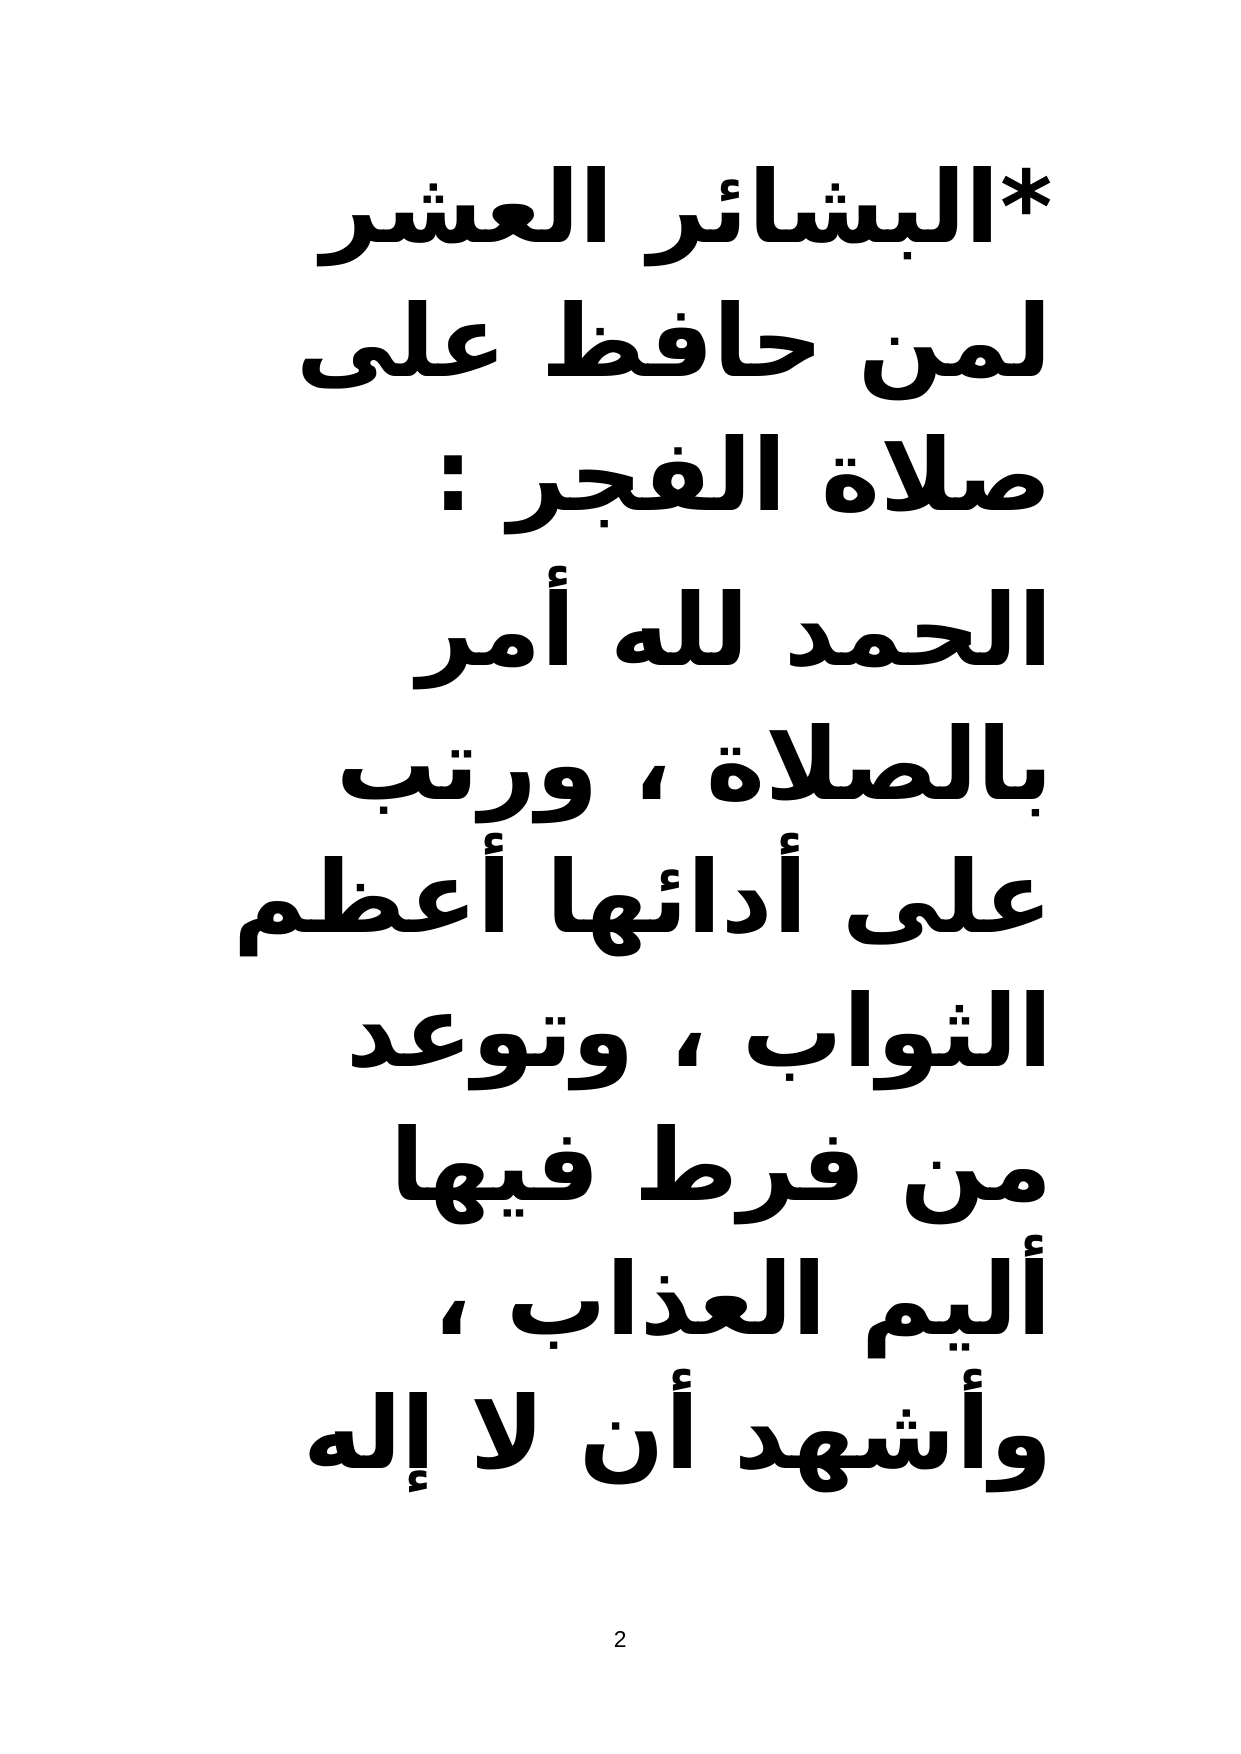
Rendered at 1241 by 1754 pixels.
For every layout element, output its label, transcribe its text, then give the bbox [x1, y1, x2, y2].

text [187, 572, 1053, 1492]
text *البشائر العشر لمن حافظ على صلاة الفجر : [187, 150, 1053, 534]
